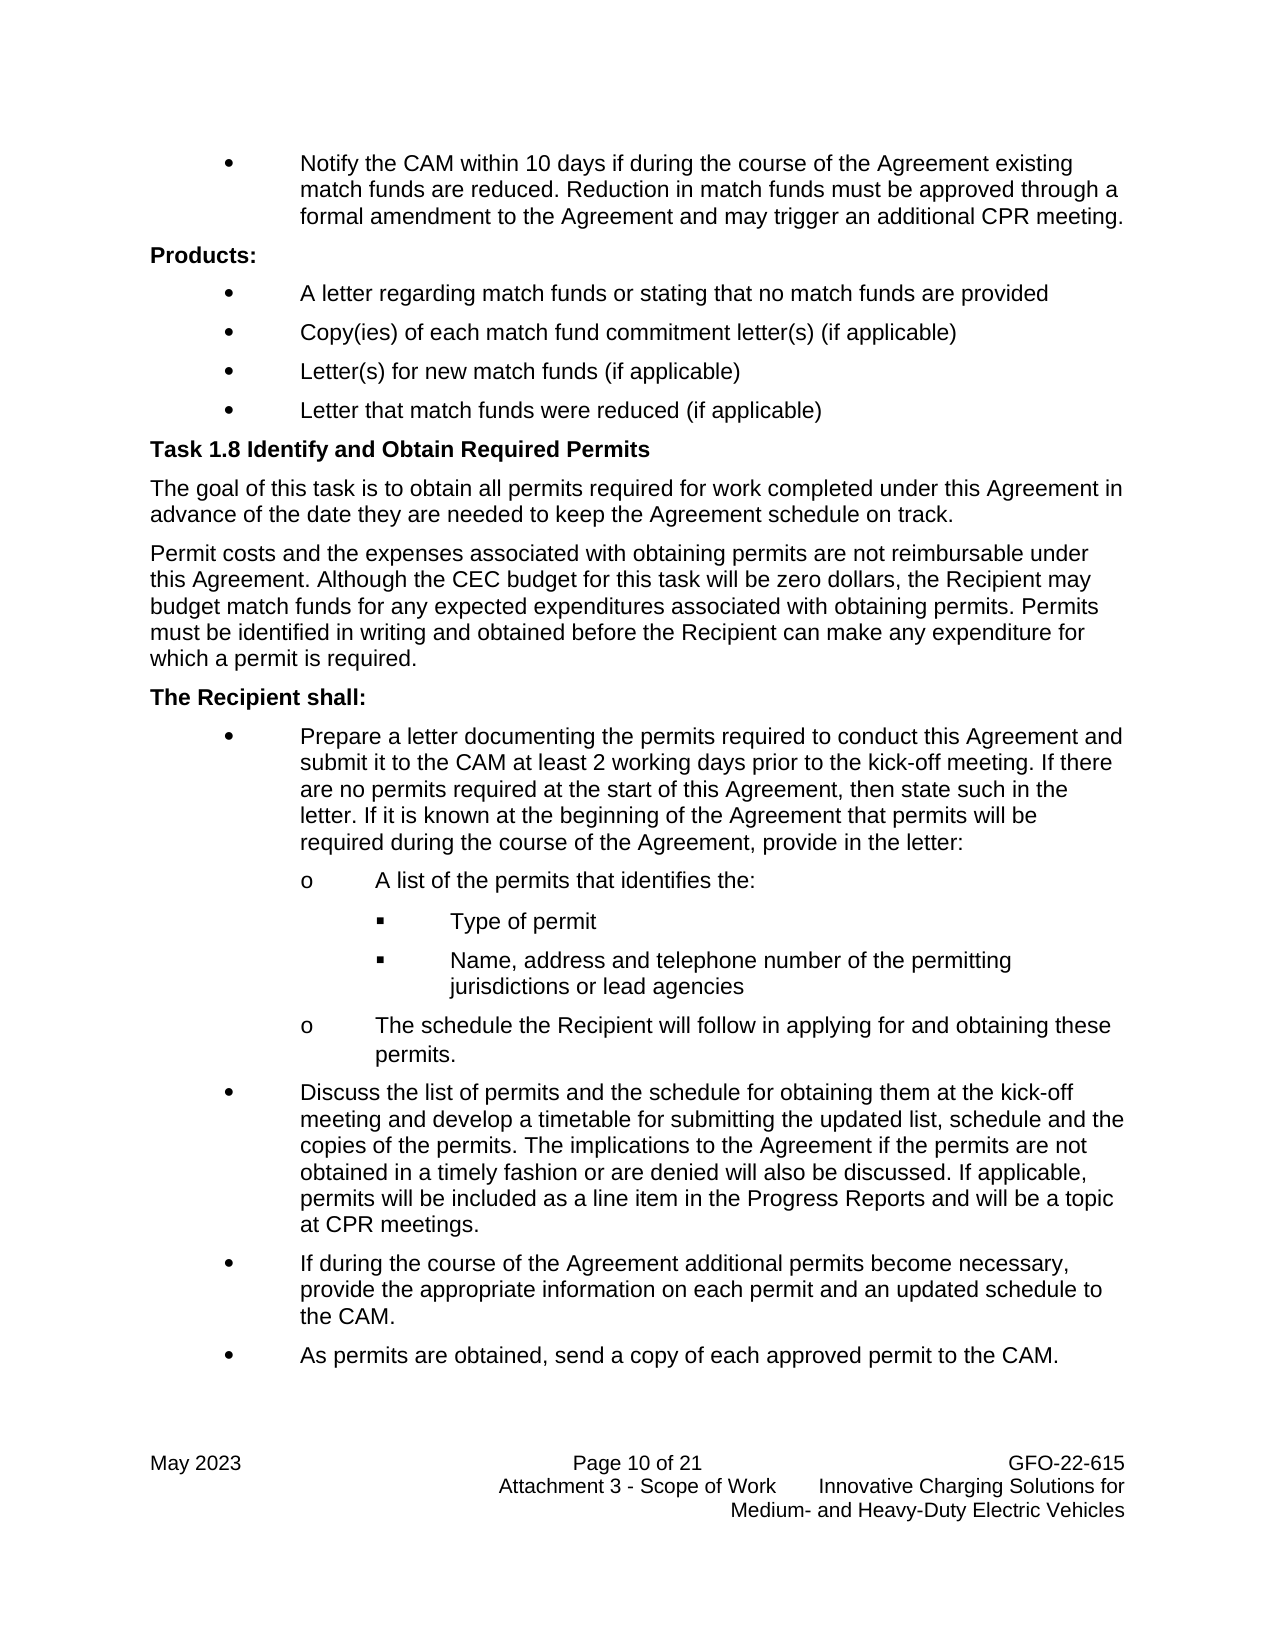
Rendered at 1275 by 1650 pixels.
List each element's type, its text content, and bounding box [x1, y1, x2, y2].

list Discuss the list of permits and the schedule for obtaining them at the kick-off meeting and develop a timetable for submitting the updated list, schedule and the copies of the permits. The implications to the Agreement if the permits are not obtained in a timely fashion or are denied will also be discussed. If applicable, permits will be included as a line item in the Progress Reports and will be a topic at CPR meetings. [225, 1079, 1125, 1237]
list The schedule the Recipient will follow in applying for and obtaining these permits. [300, 1012, 1125, 1067]
list Prepare a letter documenting the permits required to conduct this Agreement and submit it to the CAM at least 2 working days prior to the kick-off meeting. If there are no permits required at the start of this Agreement, then state such in the letter. If it is known at the beginning of the Agreement that permits will be required during the course of the Agreement, provide in the letter: [225, 723, 1125, 855]
list Name, address and telephone number of the permitting jurisdictions or lead agencies [375, 947, 1125, 1000]
text Task 1.8 Identify and Obtain Required Permits [150, 436, 1125, 462]
text Permit costs and the expenses associated with obtaining permits are not reimbursable under this Agreement. Although the CEC budget for this task will be zero dollars, the Recipient may budget match funds for any expected expenditures associated with obtaining permits. Permits must be identified in writing and obtained before the Recipient can make any expenditure for which a permit is required. [150, 540, 1125, 672]
list Type of permit [375, 908, 1125, 934]
list Notify the CAM within 10 days if during the course of the Agreement existing match funds are reduced. Reduction in match funds must be approved through a formal amendment to the Agreement and may trigger an additional CPR meeting. [225, 150, 1125, 229]
list Copy(ies) of each match fund commitment letter(s) (if applicable) [225, 319, 1125, 346]
list As permits are obtained, send a copy of each approved permit to the CAM. [225, 1342, 1125, 1368]
list Letter(s) for new match funds (if applicable) [225, 358, 1125, 384]
text The Recipient shall: [150, 684, 1125, 711]
list If during the course of the Agreement additional permits become necessary, provide the appropriate information on each permit and an updated schedule to the CAM. [225, 1250, 1125, 1329]
list Letter that match funds were reduced (if applicable) [225, 397, 1125, 423]
list A letter regarding match funds or stating that no match funds are provided [225, 280, 1125, 307]
list A list of the permits that identifies the: [300, 867, 1125, 896]
text The goal of this task is to obtain all permits required for work completed under this Agreement in advance of the date they are needed to keep the Agreement schedule on track. [150, 475, 1125, 527]
text Products: [150, 242, 1125, 268]
